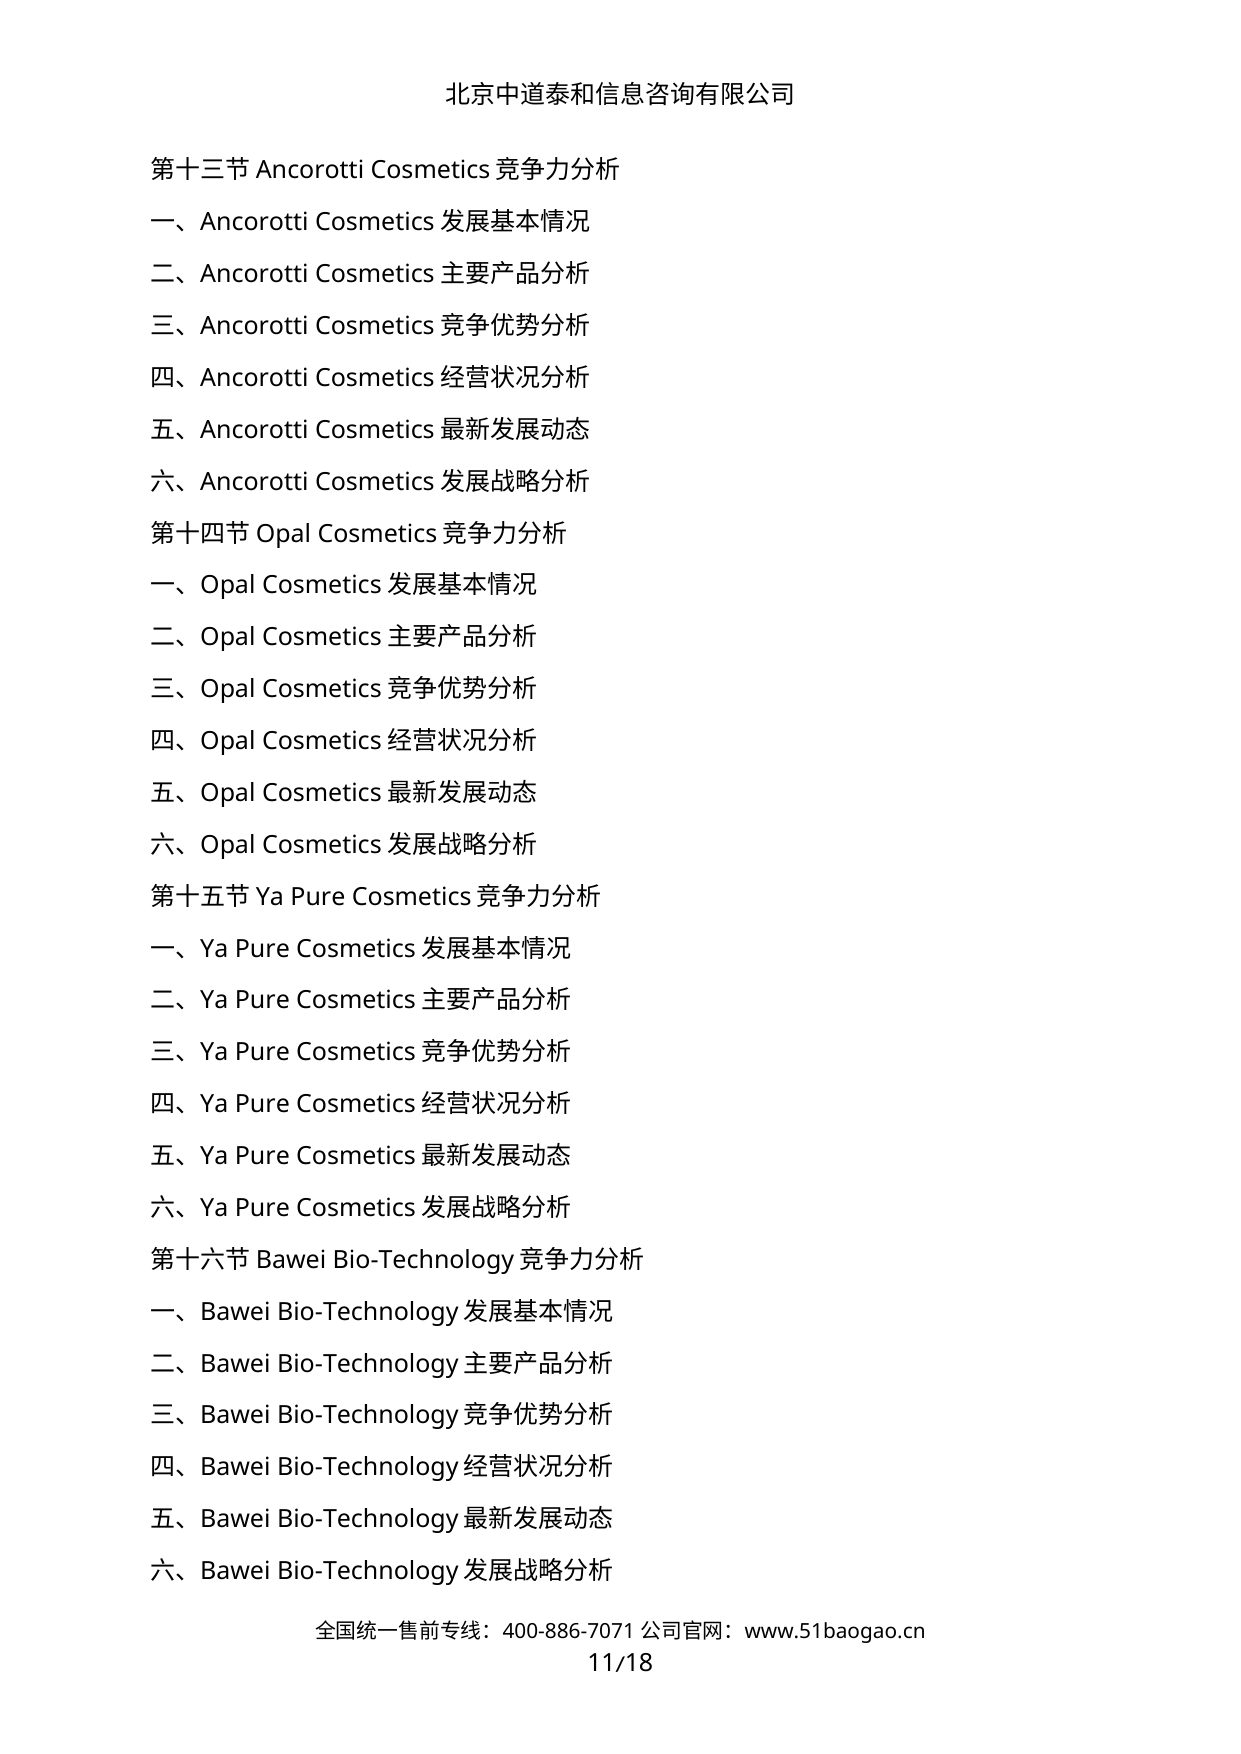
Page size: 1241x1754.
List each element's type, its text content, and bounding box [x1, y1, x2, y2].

text 三、Ancorotti Cosmetics竞争优势分析 [150, 306, 1090, 342]
text 四、Opal Cosmetics经营状况分析 [150, 721, 1090, 757]
text 六、Opal Cosmetics发展战略分析 [150, 824, 1090, 861]
text 四、Ya Pure Cosmetics经营状况分析 [150, 1084, 1090, 1120]
text 第十三节 Ancorotti Cosmetics竞争力分析 [150, 150, 1090, 186]
text 二、Ancorotti Cosmetics主要产品分析 [150, 254, 1090, 290]
text 第十五节 Ya Pure Cosmetics竞争力分析 [150, 876, 1090, 912]
text 五、Opal Cosmetics最新发展动态 [150, 772, 1090, 809]
text 一、Ancorotti Cosmetics发展基本情况 [150, 202, 1090, 238]
text 二、Bawei Bio-Technology主要产品分析 [150, 1343, 1090, 1379]
text 一、Ya Pure Cosmetics发展基本情况 [150, 928, 1090, 964]
text 二、Ya Pure Cosmetics主要产品分析 [150, 980, 1090, 1016]
text 一、Opal Cosmetics发展基本情况 [150, 565, 1090, 601]
text 三、Opal Cosmetics竞争优势分析 [150, 669, 1090, 705]
text 第十四节 Opal Cosmetics竞争力分析 [150, 513, 1090, 549]
text 三、Ya Pure Cosmetics竞争优势分析 [150, 1032, 1090, 1068]
text 六、Ancorotti Cosmetics发展战略分析 [150, 461, 1090, 497]
text 五、Ancorotti Cosmetics最新发展动态 [150, 409, 1090, 446]
text 一、Bawei Bio-Technology发展基本情况 [150, 1291, 1090, 1327]
text 五、Bawei Bio-Technology最新发展动态 [150, 1499, 1090, 1535]
text 四、Ancorotti Cosmetics经营状况分析 [150, 357, 1090, 394]
text 六、Bawei Bio-Technology发展战略分析 [150, 1551, 1090, 1587]
text 五、Ya Pure Cosmetics最新发展动态 [150, 1136, 1090, 1172]
text 六、Ya Pure Cosmetics发展战略分析 [150, 1187, 1090, 1224]
text 三、Bawei Bio-Technology竞争优势分析 [150, 1395, 1090, 1431]
text 四、Bawei Bio-Technology经营状况分析 [150, 1447, 1090, 1483]
text 二、Opal Cosmetics主要产品分析 [150, 617, 1090, 653]
text 第十六节 Bawei Bio-Technology竞争力分析 [150, 1239, 1090, 1276]
